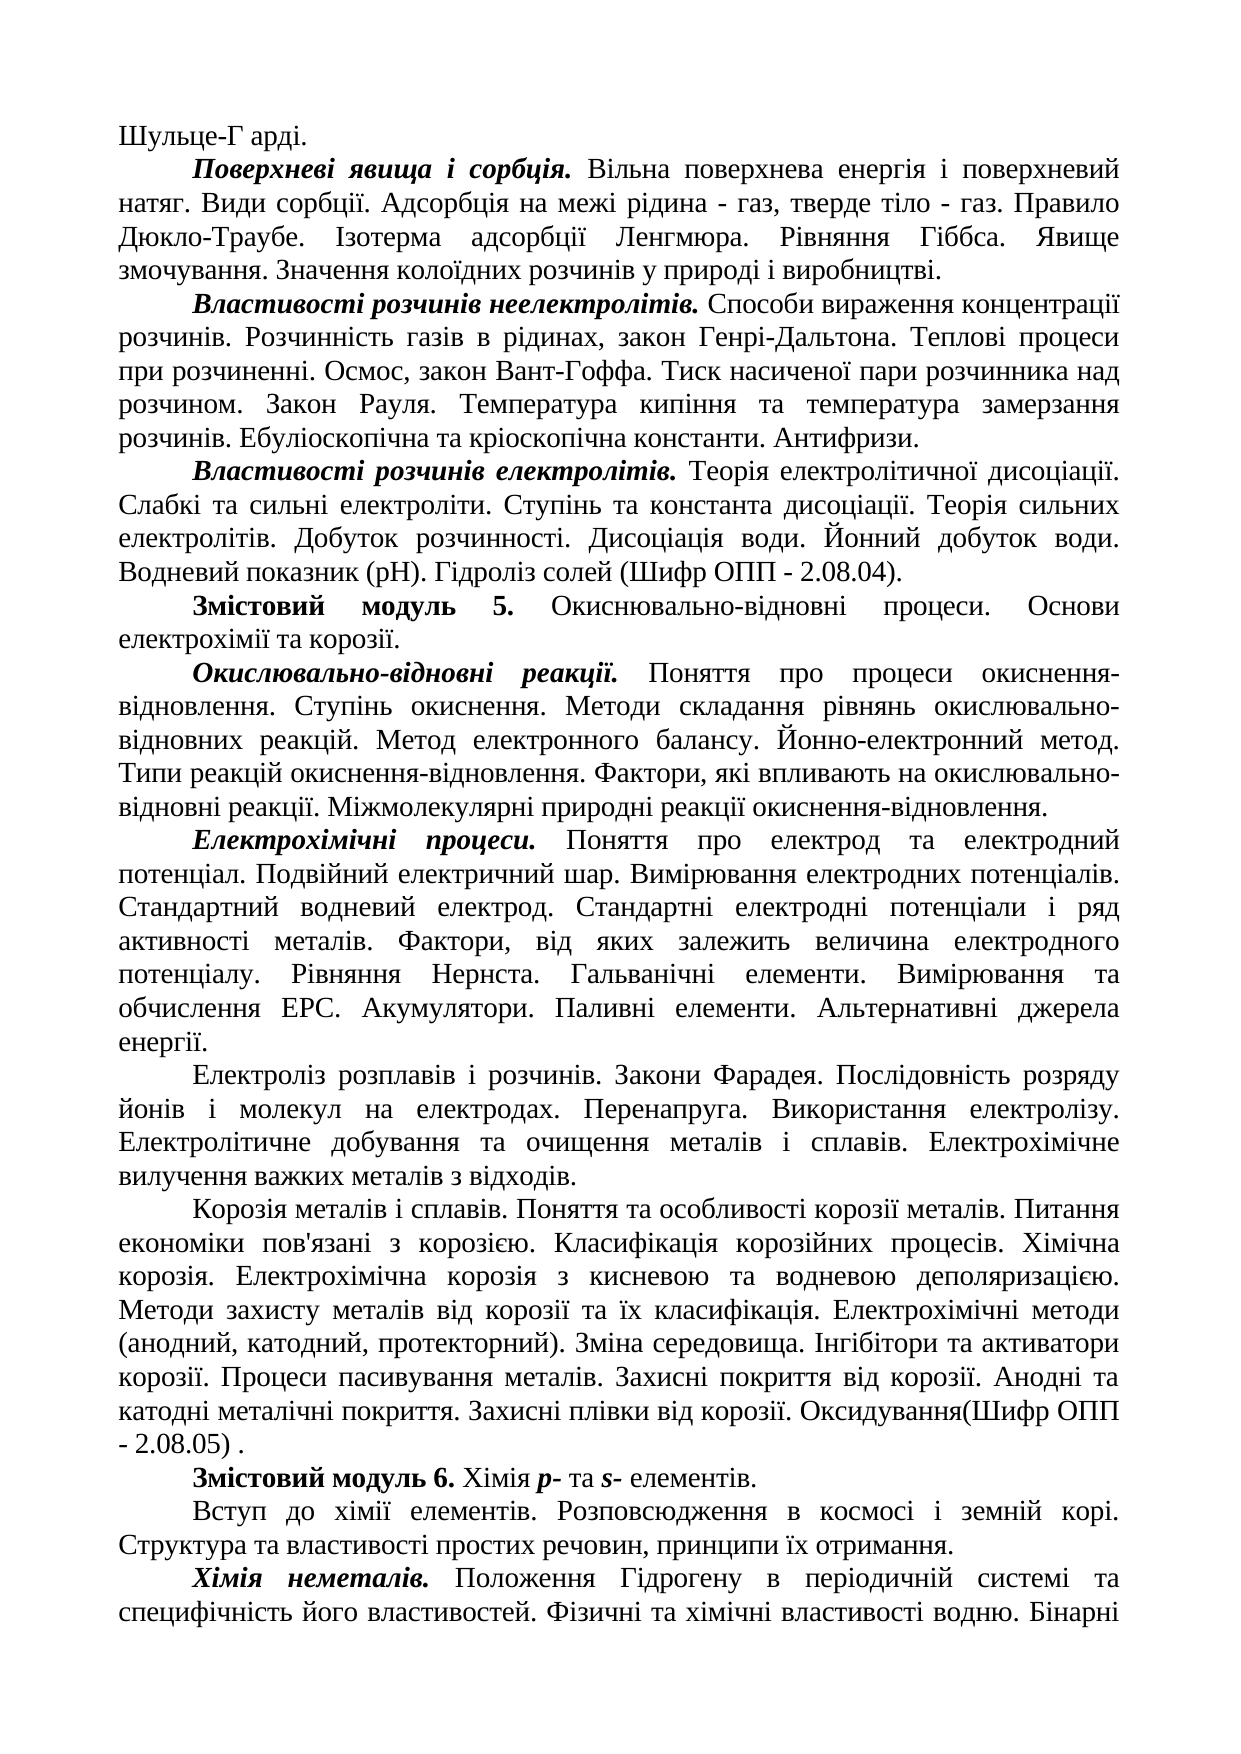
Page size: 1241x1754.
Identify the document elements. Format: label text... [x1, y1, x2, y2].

text Окислювально-відновні реакції. Поняття про процеси окиснення-відновлення. Ступінь окиснення. Методи складання рівнянь окислювально-відновних реакцій. Метод електронного балансу. Йонно-електронний метод. Типи реакцій окиснення-відновлення. Фактори, які впливають на окислювально-відновні реакції. Міжмолекулярні природні реакції окиснення-відновлення. [118, 655, 1120, 822]
text Вступ до хімії елементів. Розповсюдження в космосі і земній корі. Структура та властивості простих речовин, принципи їх отримання. [118, 1493, 1120, 1560]
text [118, 118, 1120, 152]
text Електроліз розплавів і розчинів. Закони Фарадея. Послідовність розряду йонів і молекул на електродах. Перенапруга. Використання електролізу. Електролітичне добування та очищення металів і сплавів. Електрохімічне вилучення важких металів з відходів. [118, 1057, 1120, 1191]
text Властивості розчинів неелектролітів. Способи вираження концентрації розчинів. Розчинність газів в рідинах, закон Генрі-Дальтона. Теплові процеси при розчиненні. Осмос, закон Вант-Гоффа. Тиск насиченої пари розчинника над розчином. Закон Рауля. Температура кипіння та температура замерзання розчинів. Ебуліоскопічна та кріоскопічна константи. Антифризи. [118, 286, 1120, 453]
text Змістовий модуль 6. Хімія р- та s- елементів. [118, 1460, 538, 1493]
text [118, 1560, 1120, 1627]
text Поверхневі явища і сорбція. Вільна поверхнева енергія і поверхневий натяг. Види сорбції. Адсорбція на межі рідина - газ, тверде тіло - газ. Правило Дюкло-Траубе. Ізотерма адсорбції Ленгмюра. Рівняння Гіббса. Явище змочування. Значення колоїдних розчинів у природі і виробництві. [118, 152, 1120, 286]
text Властивості розчинів електролітів. Теорія електролітичної дисоціації. Слабкі та сильні електроліти. Ступінь та константа дисоціації. Теорія сильних електролітів. Добуток розчинності. Дисоціація води. Йонний добуток води. Водневий показник (рН). Гідроліз солей (Шифр ОПП - 2.08.04). [118, 453, 1120, 588]
text Корозія металів і сплавів. Поняття та особливості корозії металів. Питання економіки пов'язані з корозією. Класифікація корозійних процесів. Хімічна корозія. Електрохімічна корозія з кисневою та водневою деполяризацією. Методи захисту металів від корозії та їх класифікація. Електрохімічні методи (анодний, катодний, протекторний). Зміна середовища. Інгібітори та активатори корозії. Процеси пасивування металів. Захисні покриття від корозії. Анодні та катодні металічні покриття. Захисні плівки від корозії. Оксидування(Шифр ОПП - 2.08.05) . [118, 1191, 1120, 1460]
text Змістовий модуль 5. Окиснювально-відновні процеси. Основи електрохімії та корозії. [118, 588, 1120, 655]
text Змістовий модуль 6. Хімія р- та s- елементів. [562, 1460, 1122, 1493]
text Електрохімічні процеси. Поняття про електрод та електродний потенціал. Подвійний електричний шар. Вимірювання електродних потенціалів. Стандартний водневий електрод. Стандартні електродні потенціали і ряд активності металів. Фактори, від яких залежить величина електродного потенціалу. Рівняння Нернста. Гальванічні елементи. Вимірювання та обчислення ЕРС. Акумулятори. Паливні елементи. Альтернативні джерела енергії. [118, 822, 1120, 1057]
